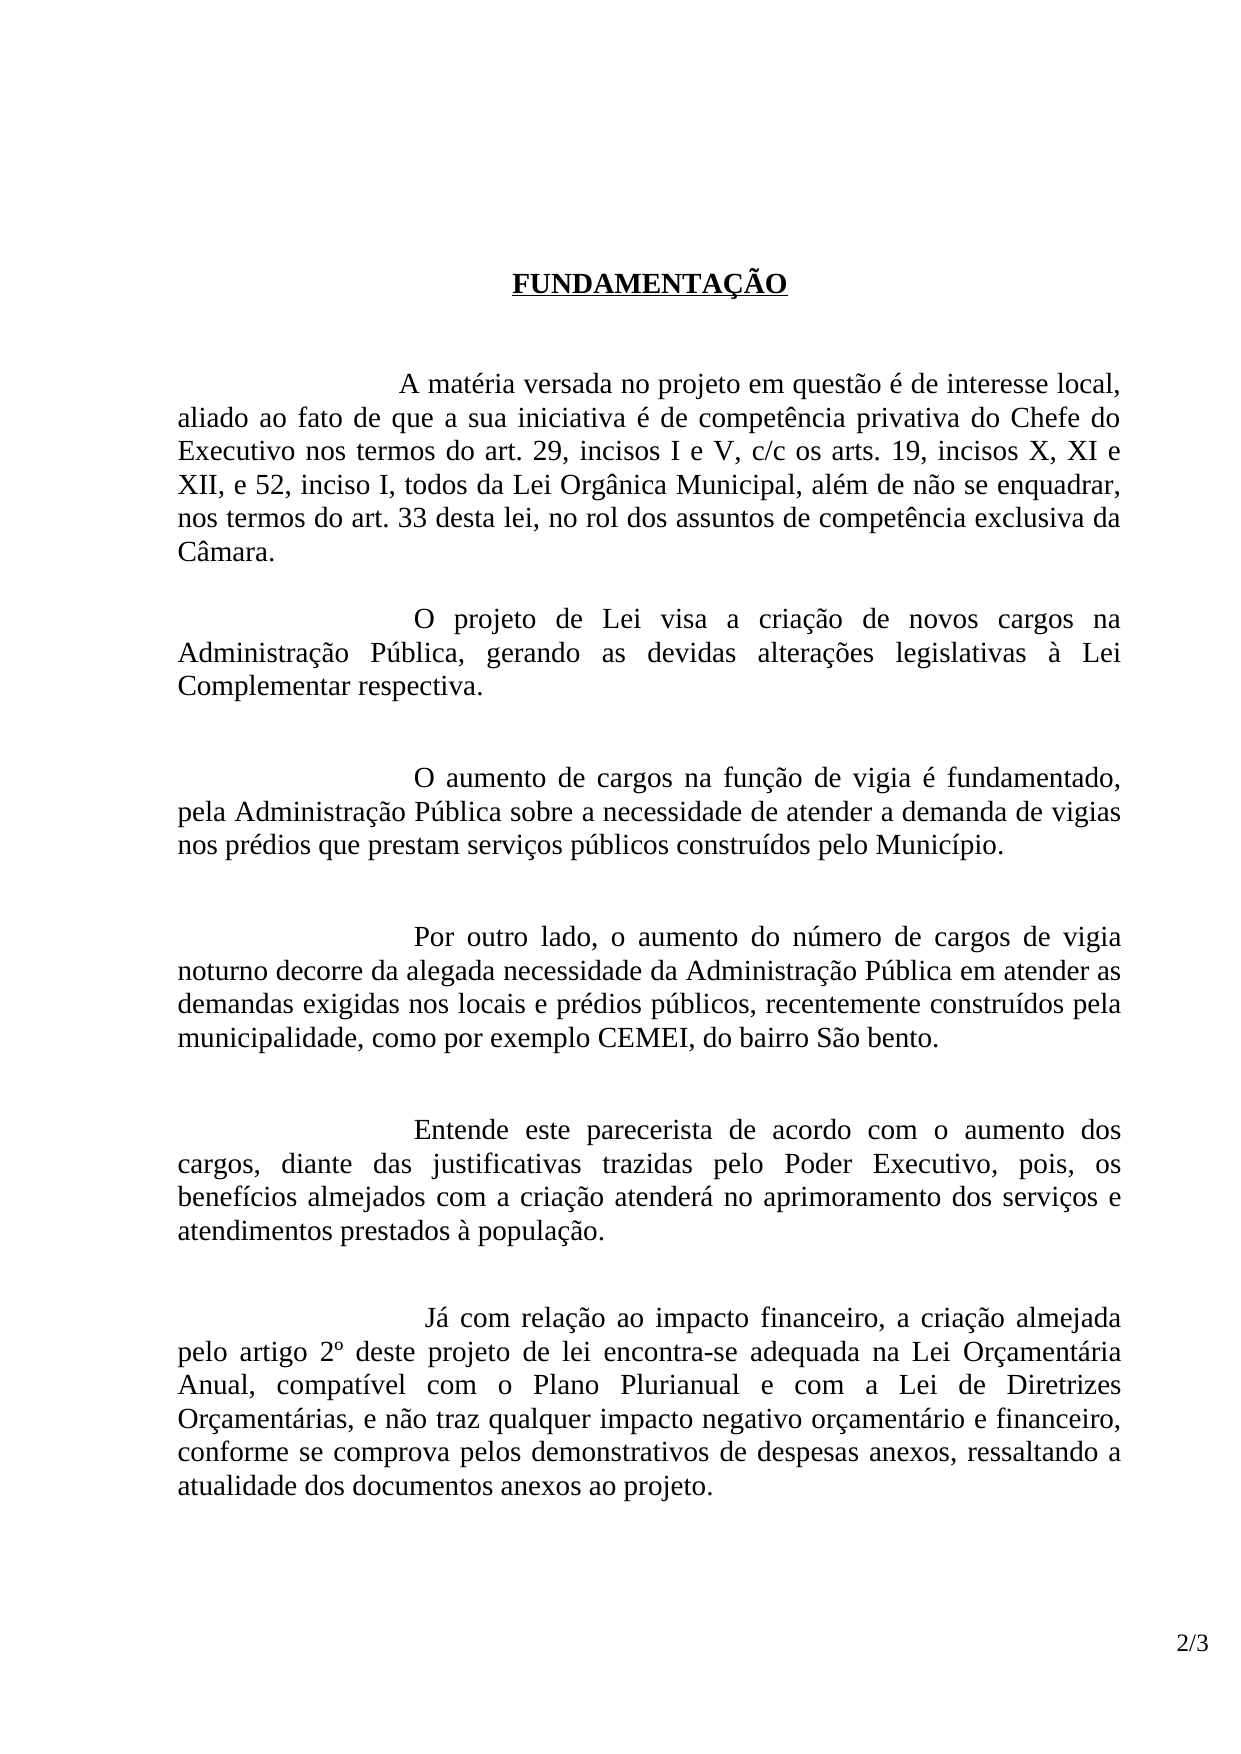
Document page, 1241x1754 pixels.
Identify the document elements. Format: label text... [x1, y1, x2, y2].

text Já com relação ao impacto financeiro, a criação almejada pelo artigo 2º deste projeto de lei encontra-se adequada na Lei Orçamentária Anual, compatível com o Plano Plurianual e com a Lei de Diretrizes Orçamentárias, e não traz qualquer impacto negativo orçamentário e financeiro, conforme se comprova pelos demonstrativos de despesas anexos, ressaltando a atualidade dos documentos anexos ao projeto. [177, 1300, 1122, 1501]
text Por outro lado, o aumento do número de cargos de vigia noturno decorre da alegada necessidade da Administração Pública em atender as demandas exigidas nos locais e prédios públicos, recentemente construídos pela municipalidade, como por exemplo CEMEI, do bairro São bento. [177, 919, 1122, 1054]
text O aumento de cargos na função de vigia é fundamentado, pela Administração Pública sobre a necessidade de atender a demanda de vigias nos prédios que prestam serviços públicos construídos pelo Município. [177, 760, 1122, 861]
text FUNDAMENTAÇÃO [177, 266, 1122, 299]
text A matéria versada no projeto em questão é de interesse local, aliado ao fato de que a sua iniciativa é de competência privativa do Chefe do Executivo nos termos do art. 29, incisos I e V, c/c os arts. 19, incisos X, XI e XII, e 52, inciso I, todos da Lei Orgânica Municipal, além de não se enquadrar, nos termos do art. 33 desta lei, no rol dos assuntos de competência exclusiva da Câmara. [177, 366, 1122, 568]
text O projeto de Lei visa a criação de novos cargos na Administração Pública, gerando as devidas alterações legislativas à Lei Complementar respectiva. [177, 601, 1122, 702]
text Entende este parecerista de acordo com o aumento dos cargos, diante das justificativas trazidas pelo Poder Executivo, pois, os benefícios almejados com a criação atenderá no aprimoramento dos serviços e atendimentos prestados à população. [177, 1112, 1122, 1246]
